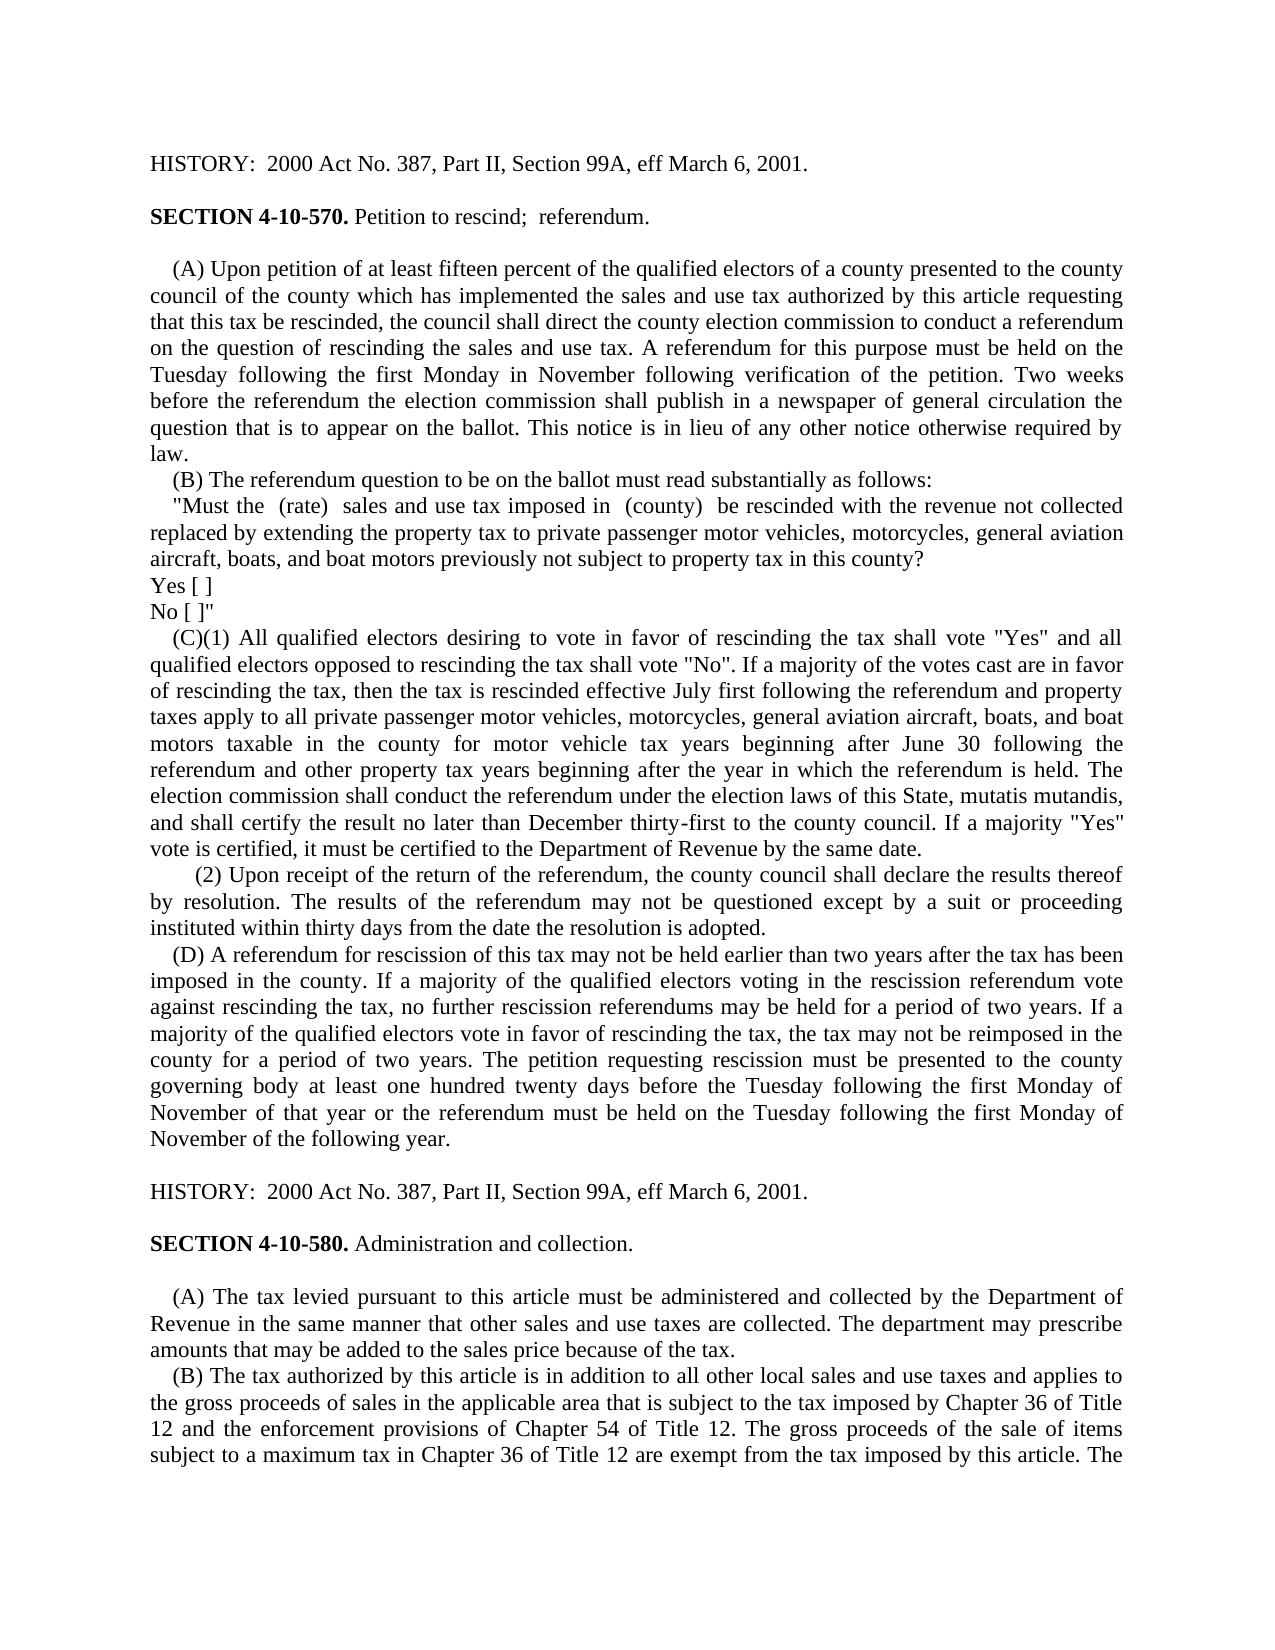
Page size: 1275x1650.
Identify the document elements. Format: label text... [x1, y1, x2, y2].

text (D) A referendum for rescission of this tax may not be held earlier than two years after the tax has been imposed in the county. If a majority of the qualified electors voting in the rescission referendum vote against rescinding the tax, no further rescission referendums may be held for a period of two years. If a majority of the qualified electors vote in favor of rescinding the tax, the tax may not be reimposed in the county for a period of two years. The petition requesting rescission must be presented to the county governing body at least one hundred twenty days before the Tuesday following the first Monday of November of that year or the referendum must be held on the Tuesday following the first Monday of November of the following year. [150, 941, 1125, 1151]
text (C)(1) All qualified electors desiring to vote in favor of rescinding the tax shall vote "Yes" and all qualified electors opposed to rescinding the tax shall vote "No". If a majority of the votes cast are in favor of rescinding the tax, then the tax is rescinded effective July first following the referendum and property taxes apply to all private passenger motor vehicles, motorcycles, general aviation aircraft, boats, and boat motors taxable in the county for motor vehicle tax years beginning after June 30 following the referendum and other property tax years beginning after the year in which the referendum is held. The election commission shall conduct the referendum under the election laws of this State, mutatis mutandis, and shall certify the result no later than December thirty-first to the county council. If a majority "Yes" vote is certified, it must be certified to the Department of Revenue by the same date. [150, 624, 1125, 862]
text (B) The referendum question to be on the ballot must read substantially as follows: [150, 466, 1125, 493]
text Yes [ ] [150, 572, 1125, 598]
text SECTION 4-10-570. Petition to rescind; referendum. [150, 203, 1125, 229]
text (2) Upon receipt of the return of the referendum, the county council shall declare the results thereof by resolution. The results of the referendum may not be questioned except by a suit or proceeding instituted within thirty days from the date the resolution is adopted. [150, 862, 1125, 941]
text "Must the (rate) sales and use tax imposed in (county) be rescinded with the revenue not collected replaced by extending the property tax to private passenger motor vehicles, motorcycles, general aviation aircraft, boats, and boat motors previously not subject to property tax in this county? [150, 493, 1125, 572]
text No [ ]" [150, 598, 1125, 624]
text (A) Upon petition of at least fifteen percent of the qualified electors of a county presented to the county council of the county which has implemented the sales and use tax authorized by this article requesting that this tax be rescinded, the council shall direct the county election commission to conduct a referendum on the question of rescinding the sales and use tax. A referendum for this purpose must be held on the Tuesday following the first Monday in November following verification of the petition. Two weeks before the referendum the election commission shall publish in a newspaper of general circulation the question that is to appear on the ballot. This notice is in lieu of any other notice otherwise required by law. [150, 255, 1125, 466]
text HISTORY: 2000 Act No. 387, Part II, Section 99A, eff March 6, 2001. [150, 150, 1125, 176]
text (A) The tax levied pursuant to this article must be administered and collected by the Department of Revenue in the same manner that other sales and use taxes are collected. The department may prescribe amounts that may be added to the sales price because of the tax. [150, 1283, 1125, 1362]
text SECTION 4-10-580. Administration and collection. [150, 1231, 1125, 1257]
text HISTORY: 2000 Act No. 387, Part II, Section 99A, eff March 6, 2001. [150, 1178, 1125, 1204]
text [150, 1362, 1125, 1468]
